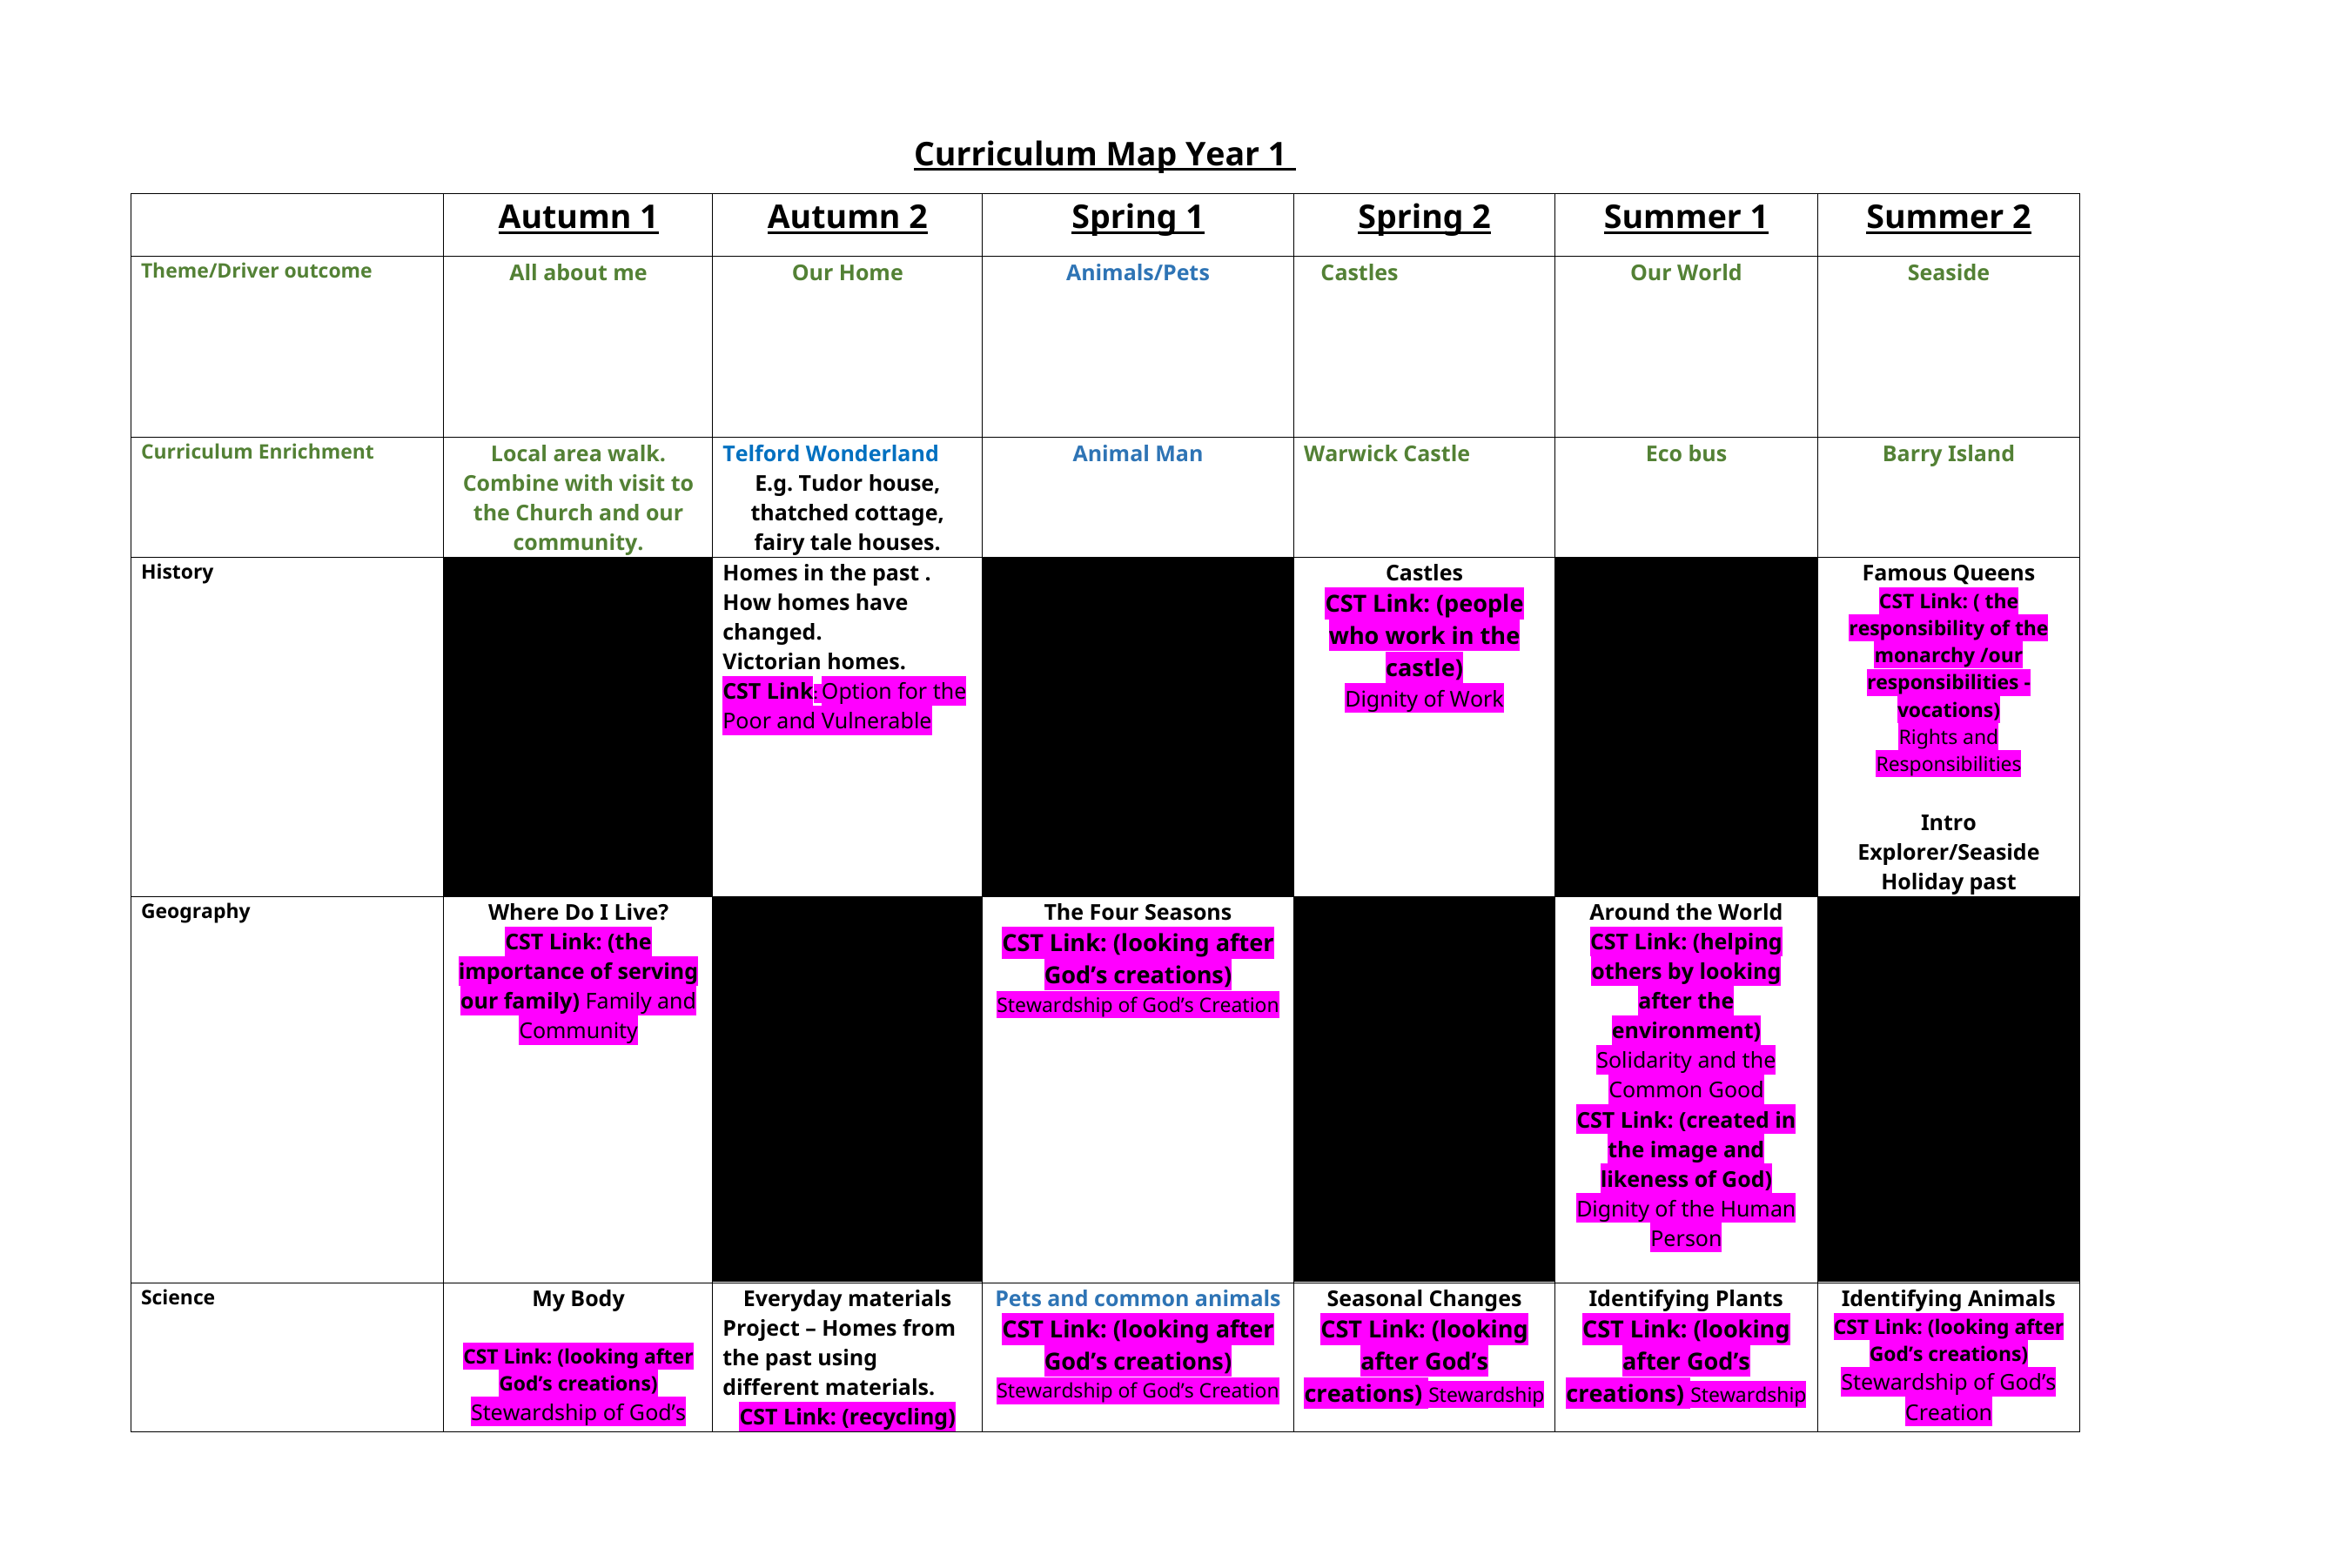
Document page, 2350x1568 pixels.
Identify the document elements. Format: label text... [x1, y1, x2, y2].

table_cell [1555, 1283, 1817, 1431]
table_cell [983, 558, 1293, 896]
table_cell Seaside [1818, 257, 2079, 437]
table_cell Animal Man [983, 438, 1293, 556]
table_cell Barry Island [1818, 438, 2079, 556]
table_cell Geography [131, 897, 443, 1282]
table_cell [1818, 1283, 2079, 1431]
table_cell Homes in the past . How homes have changed. Victorian homes. CST Link: Option for the Poor and Vulnerable [713, 558, 982, 896]
table_cell All about me [444, 257, 712, 437]
table_cell Local area walk. Combine with visit to the Church and our community. [444, 438, 712, 556]
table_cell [1294, 1283, 1554, 1431]
table_cell Warwick Castle [1294, 438, 1554, 556]
table_cell Science [131, 1283, 443, 1431]
table_header Autumn 2 [713, 194, 982, 256]
table_header [131, 194, 443, 256]
table_cell Castles [1294, 257, 1554, 437]
table_cell Curriculum Enrichment [131, 438, 443, 556]
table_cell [983, 1283, 1293, 1431]
table_header Autumn 1 [444, 194, 712, 256]
table_cell [1294, 897, 1554, 1282]
table_cell Castles CST Link: (people who work in the castle) Dignity of Work [1294, 558, 1554, 896]
table_header Spring 2 [1294, 194, 1554, 256]
table_cell [1555, 558, 1817, 896]
table_cell [1818, 897, 2079, 1282]
table_header Spring 1 [983, 194, 1293, 256]
table_cell Our Home [713, 257, 982, 437]
text Curriculum Map Year 1 [849, 131, 2219, 175]
table_cell Eco bus [1555, 438, 1817, 556]
table_cell History [131, 558, 443, 896]
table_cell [444, 1283, 712, 1431]
table_cell Theme/Driver outcome [131, 257, 443, 437]
table_cell [444, 558, 712, 896]
table_header Summer 1 [1555, 194, 1817, 256]
table_header Summer 2 [1818, 194, 2079, 256]
table_cell Famous Queens CST Link: ( the responsibility of the monarchy /our responsibilities - vocations) Rights and Responsibilities Intro Explorer/Seaside Holiday past [1818, 558, 2079, 896]
table_cell The Four Seasons CST Link: (looking after God’s creations) Stewardship of God’s Creation [983, 897, 1293, 1282]
table_cell Everyday materials Project – Homes from the past using different materials. CST Link: (recycling) Solidarity and the Common Good [713, 1283, 982, 1431]
table_cell [713, 897, 982, 1282]
table_cell Animals/Pets [983, 257, 1293, 437]
table_cell Telford Wonderland E.g. Tudor house, thatched cottage, fairy tale houses. [713, 438, 982, 556]
table_cell Where Do I Live? CST Link: (the importance of serving our family) Family and Community [444, 897, 712, 1282]
table_cell Around the World CST Link: (helping others by looking after the environment) Solidarity and the Common Good CST Link: (created in the image and likeness of God) Dignity of the Human Person [1555, 897, 1817, 1282]
table_cell Our World [1555, 257, 1817, 437]
